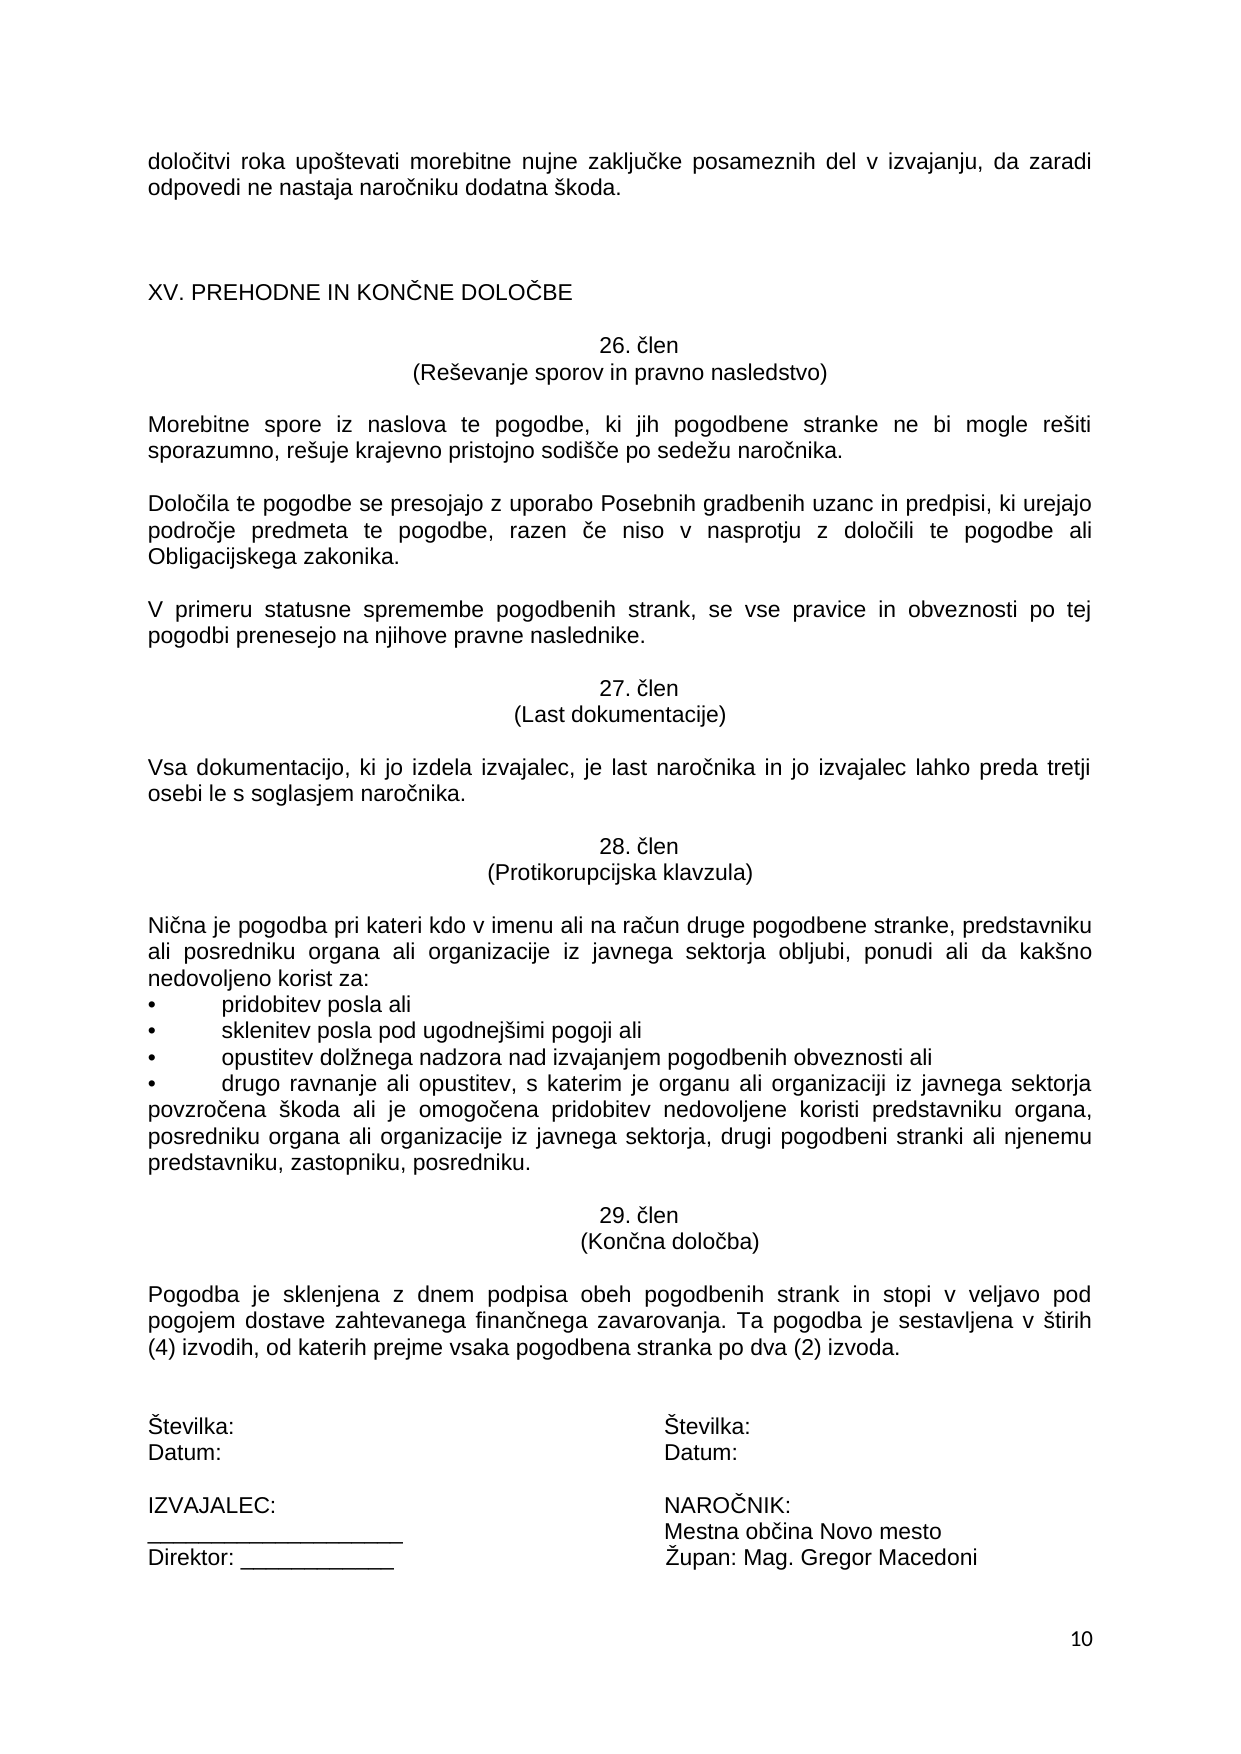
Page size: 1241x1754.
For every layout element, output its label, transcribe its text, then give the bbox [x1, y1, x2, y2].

text IZVAJALEC: NAROČNIK: [148, 1492, 1093, 1518]
text Določila te pogodbe se presojajo z uporabo Posebnih gradbenih uzanc in predpisi, ki urejajo področje predmeta te pogodbe, razen če niso v nasprotju z določili te pogodbe ali Obligacijskega zakonika. [148, 490, 1093, 569]
text Nična je pogodba pri kateri kdo v imenu ali na račun druge pogodbene stranke, predstavniku ali posredniku organa ali organizacije iz javnega sektorja obljubi, ponudi ali da kakšno nedovoljeno korist za: [148, 912, 1093, 991]
text Direktor: ____________ Župan: Mag. Gregor Macedoni [148, 1544, 1093, 1571]
list člen [185, 332, 1093, 358]
text Številka: Številka: [148, 1413, 1093, 1439]
text • pridobitev posla ali [148, 991, 1093, 1017]
text Vsa dokumentacijo, ki jo izdela izvajalec, je last naročnika in jo izvajalec lahko preda tretji osebi le s soglasjem naročnika. [148, 754, 1093, 806]
text Datum: Datum: [148, 1439, 1093, 1465]
text XV. PREHODNE IN KONČNE DOLOČBE [148, 279, 1093, 306]
text Morebitne spore iz naslova te pogodbe, ki jih pogodbene stranke ne bi mogle rešiti sporazumno, rešuje krajevno pristojno sodišče po sedežu naročnika. [148, 411, 1093, 464]
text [148, 148, 1093, 200]
text (Reševanje sporov in pravno nasledstvo) [148, 358, 1093, 385]
list člen [185, 675, 1093, 701]
list člen [185, 833, 1093, 859]
text (Last dokumentacije) [148, 701, 1093, 727]
text (Protikorupcijska klavzula) [148, 859, 1093, 886]
text V primeru statusne spremembe pogodbenih strank, se vse pravice in obveznosti po tej pogodbi prenesejo na njihove pravne naslednike. [148, 596, 1093, 648]
list člen [185, 1202, 1093, 1228]
text • drugo ravnanje ali opustitev, s katerim je organu ali organizaciji iz javnega sektorja povzročena škoda ali je omogočena pridobitev nedovoljene koristi predstavniku organa, posredniku organa ali organizacije iz javnega sektorja, drugi pogodbeni stranki ali njenemu predstavniku, zastopniku, posredniku. [148, 1070, 1093, 1175]
text Pogodba je sklenjena z dnem podpisa obeh pogodbenih strank in stopi v veljavo pod pogojem dostave zahtevanega finančnega zavarovanja. Ta pogodba je sestavljena v štirih (4) izvodih, od katerih prejme vsaka pogodbena stranka po dva (2) izvoda. [148, 1281, 1093, 1360]
text • opustitev dolžnega nadzora nad izvajanjem pogodbenih obveznosti ali [148, 1044, 1093, 1070]
text (Končna določba) [516, 1228, 1093, 1254]
text ____________________ Mestna občina Novo mesto [148, 1518, 1093, 1544]
text • sklenitev posla pod ugodnejšimi pogoji ali [148, 1017, 1093, 1044]
